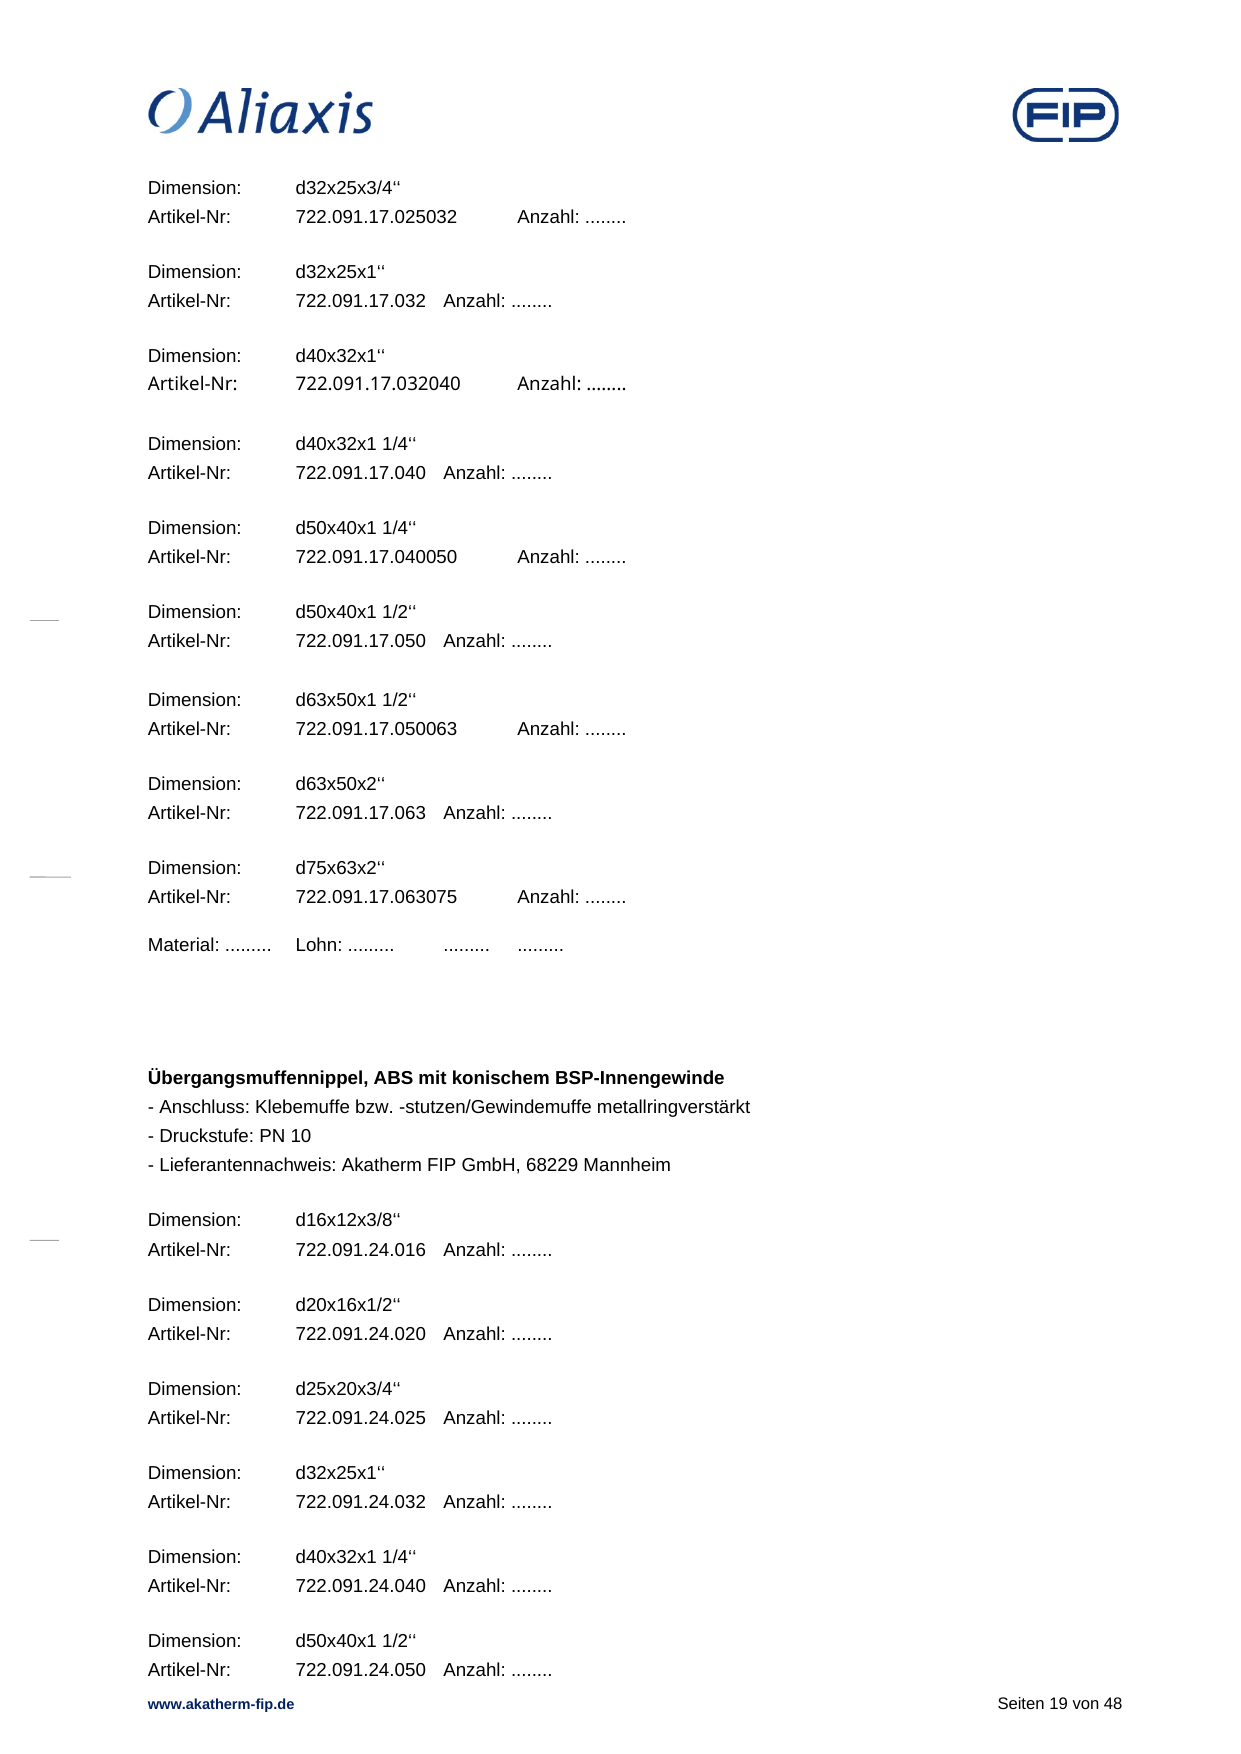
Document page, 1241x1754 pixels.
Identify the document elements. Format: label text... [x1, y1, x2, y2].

picture [148, 88, 373, 134]
text Artikel-Nr: 722.091.17.032 Anzahl: ........ [148, 283, 1122, 312]
text Artikel-Nr: 722.091.24.040 Anzahl: ........ [148, 1567, 1122, 1597]
text - Druckstufe: PN 10 [148, 1117, 1122, 1147]
text Artikel-Nr: 722.091.17.040050 Anzahl: ........ [148, 538, 1122, 568]
text Dimension: d32x25x1‘‘ [148, 253, 1122, 283]
text Dimension: d40x32x1 1/4‘‘ [148, 1538, 1122, 1567]
text Dimension: d16x12x3/8‘‘ [148, 1202, 1122, 1231]
text Material: ......... Lohn: ......... ......... ......... [148, 933, 1122, 955]
text Dimension: d32x25x1‘‘ [148, 1454, 1122, 1483]
text Dimension: d50x40x1 1/2‘‘ [148, 1622, 1122, 1652]
text Dimension: d32x25x3/4‘‘ [148, 169, 1122, 198]
text Artikel-Nr: 722.091.17.050 Anzahl: ........ [148, 623, 1122, 652]
text Artikel-Nr: 722.091.24.032 Anzahl: ........ [148, 1483, 1122, 1512]
text Artikel-Nr: 722.091.17.032040 Anzahl: ........ [148, 367, 1122, 396]
picture [1012, 88, 1119, 142]
text Artikel-Nr: 722.091.24.016 Anzahl: ........ [148, 1231, 1122, 1260]
text Artikel-Nr: 722.091.24.050 Anzahl: ........ [148, 1652, 1122, 1681]
text Dimension: d25x20x3/4‘‘ [148, 1370, 1122, 1399]
text Dimension: d40x32x1‘‘ [148, 338, 1122, 367]
text Artikel-Nr: 722.091.17.040 Anzahl: ........ [148, 454, 1122, 483]
text Dimension: d75x63x2‘‘ [148, 849, 1122, 878]
text Dimension: d20x16x1/2‘‘ [148, 1286, 1122, 1315]
text Dimension: d63x50x2‘‘ [148, 765, 1122, 794]
text Dimension: d50x40x1 1/2‘‘ [148, 593, 1122, 623]
text Artikel-Nr: 722.091.24.020 Anzahl: ........ [148, 1315, 1122, 1344]
text Dimension: d40x32x1 1/4‘‘ [148, 425, 1122, 454]
text Artikel-Nr: 722.091.24.025 Anzahl: ........ [148, 1399, 1122, 1428]
text - Anschluss: Klebemuffe bzw. -stutzen/Gewindemuffe metallringverstärkt [148, 1088, 1122, 1117]
subtitle Übergangsmuffennippel, ABS mit konischem BSP-Innengewinde [148, 1063, 1122, 1088]
text Dimension: d63x50x1 1/2‘‘ [148, 681, 1122, 710]
text Dimension: d50x40x1 1/4‘‘ [148, 509, 1122, 538]
text Artikel-Nr: 722.091.17.063075 Anzahl: ........ [148, 878, 1122, 908]
text Artikel-Nr: 722.091.17.063 Anzahl: ........ [148, 794, 1122, 823]
text Artikel-Nr: 722.091.17.025032 Anzahl: ........ [148, 198, 1122, 228]
text Artikel-Nr: 722.091.17.050063 Anzahl: ........ [148, 710, 1122, 739]
text - Lieferantennachweis: Akatherm FIP GmbH, 68229 Mannheim [148, 1147, 1122, 1176]
